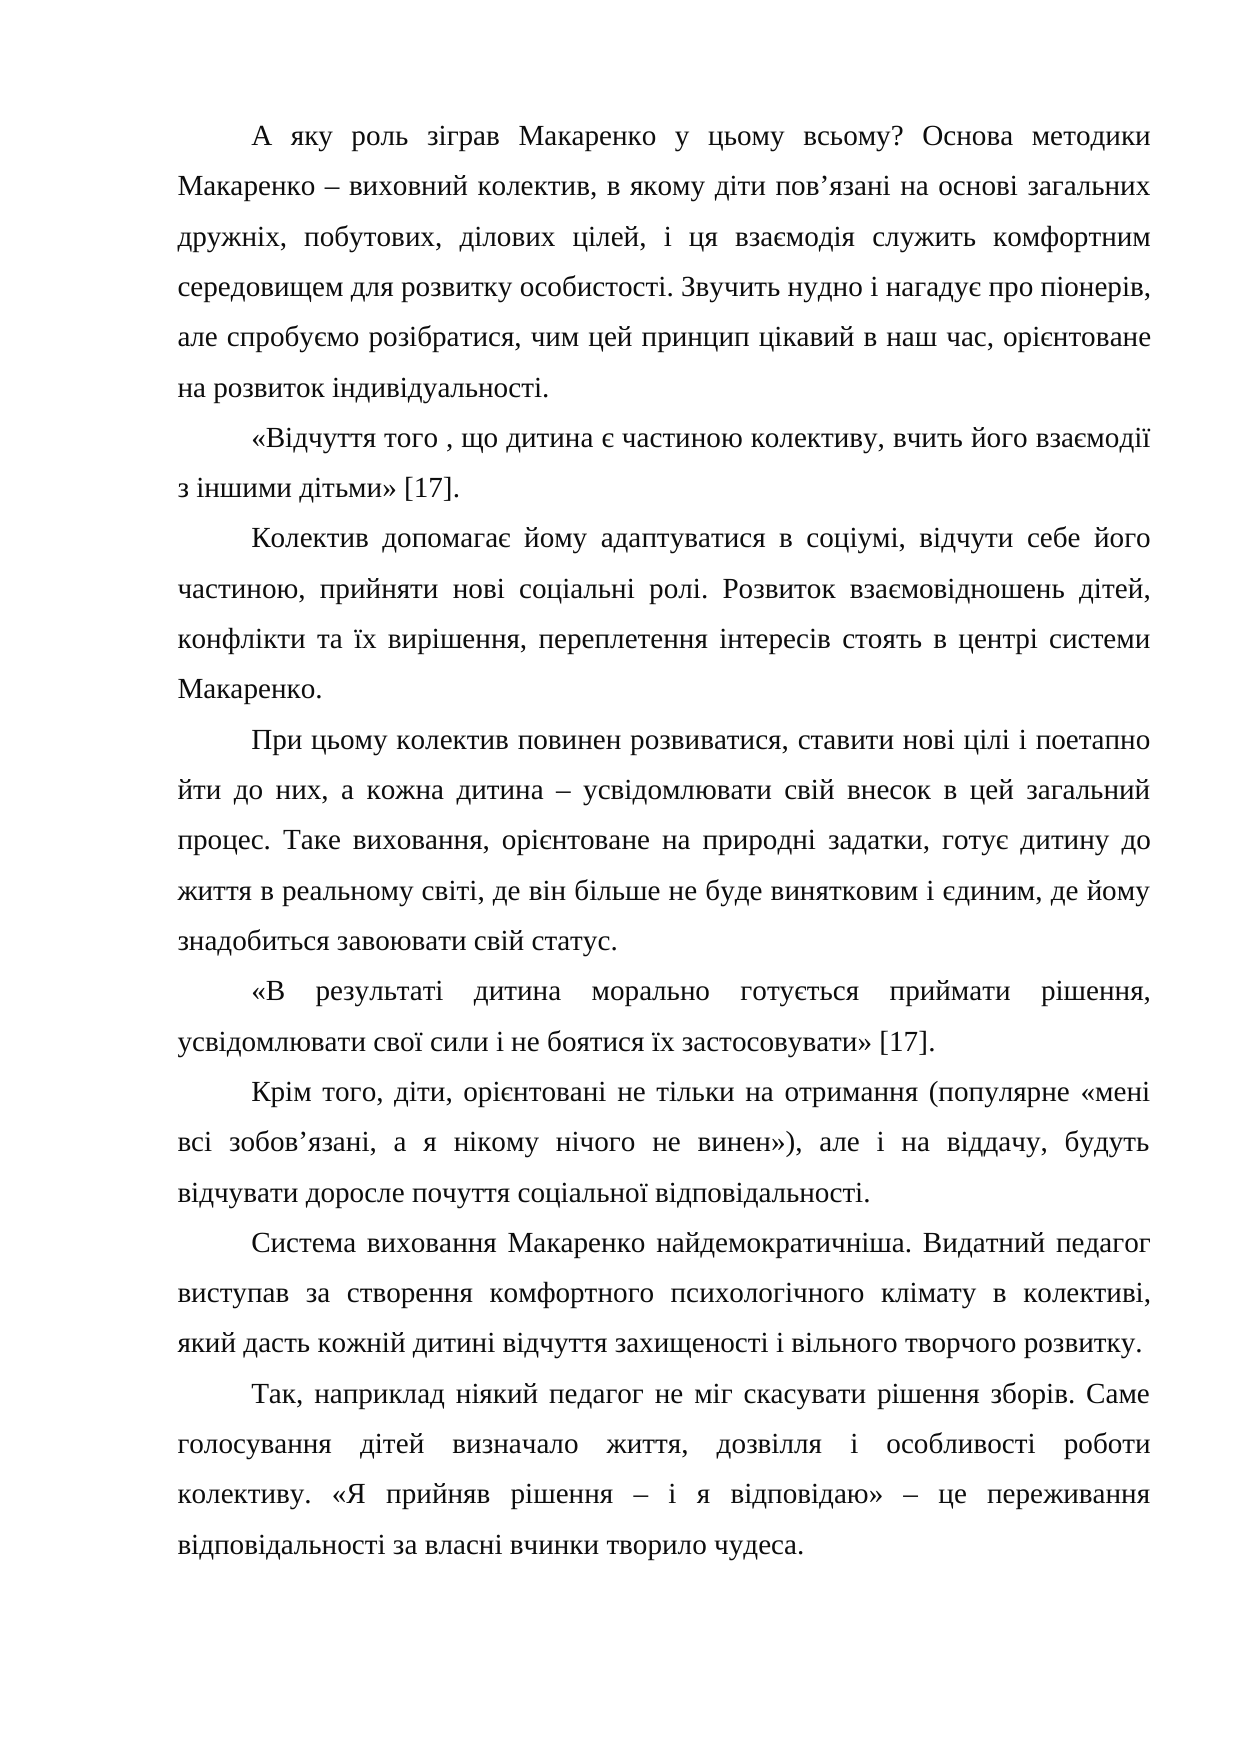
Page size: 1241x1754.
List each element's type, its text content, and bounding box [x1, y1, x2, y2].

text Крім того, діти, орієнтовані не тільки на отримання (популярне «мені всі зобов’язані, а я нікому нічого не винен»), але і на віддачу, будуть відчувати доросле почуття соціальної відповідальності. [177, 1074, 1152, 1208]
text При цьому колектив повинен розвиватися, ставити нові цілі і поетапно йти до них, а кожна дитина – усвідомлювати свій внесок в цей загальний процес. Таке виховання, орієнтоване на природні задатки, готує дитину до життя в реальному світі, де він більше не буде винятковим і єдиним, де йому знадобиться завоювати свій статус. [177, 722, 1152, 957]
text А яку роль зіграв Макаренко у цьому всьому? Основа методики Макаренко – виховний колектив, в якому діти пов’язані на основі загальних дружніх, побутових, ділових цілей, і ця взаємодія служить комфортним середовищем для розвитку особистості. Звучить нудно і нагадує про піонерів, але спробуємо розібратися, чим цей принцип цікавий в наш час, орієнтоване на розвиток індивідуальності. [177, 118, 1152, 403]
text «Відчуття того , що дитина є частиною колективу, вчить його взаємодії з іншими дітьми» [17]. [177, 420, 1152, 504]
text Так, наприклад ніякий педагог не міг скасувати рішення зборів. Саме голосування дітей визначало життя, дозвілля і особливості роботи колективу. «Я прийняв рішення – і я відповідаю» – це переживання відповідальності за власні вчинки творило чудеса. [177, 1376, 1152, 1560]
text Система виховання Макаренко найдемократичніша. Видатний педагог виступав за створення комфортного психологічного клімату в колективі, який дасть кожній дитині відчуття захищеності і вільного творчого розвитку. [177, 1225, 1152, 1359]
text Колектив допомагає йому адаптуватися в соціумі, відчути себе його частиною, прийняти нові соціальні ролі. Розвиток взаємовідношень дітей, конфлікти та їх вирішення, переплетення інтересів стоять в центрі системи Макаренко. [177, 521, 1152, 705]
text «В результаті дитина морально готується приймати рішення, усвідомлювати свої сили і не боятися їх застосовувати» [17]. [177, 973, 1152, 1057]
